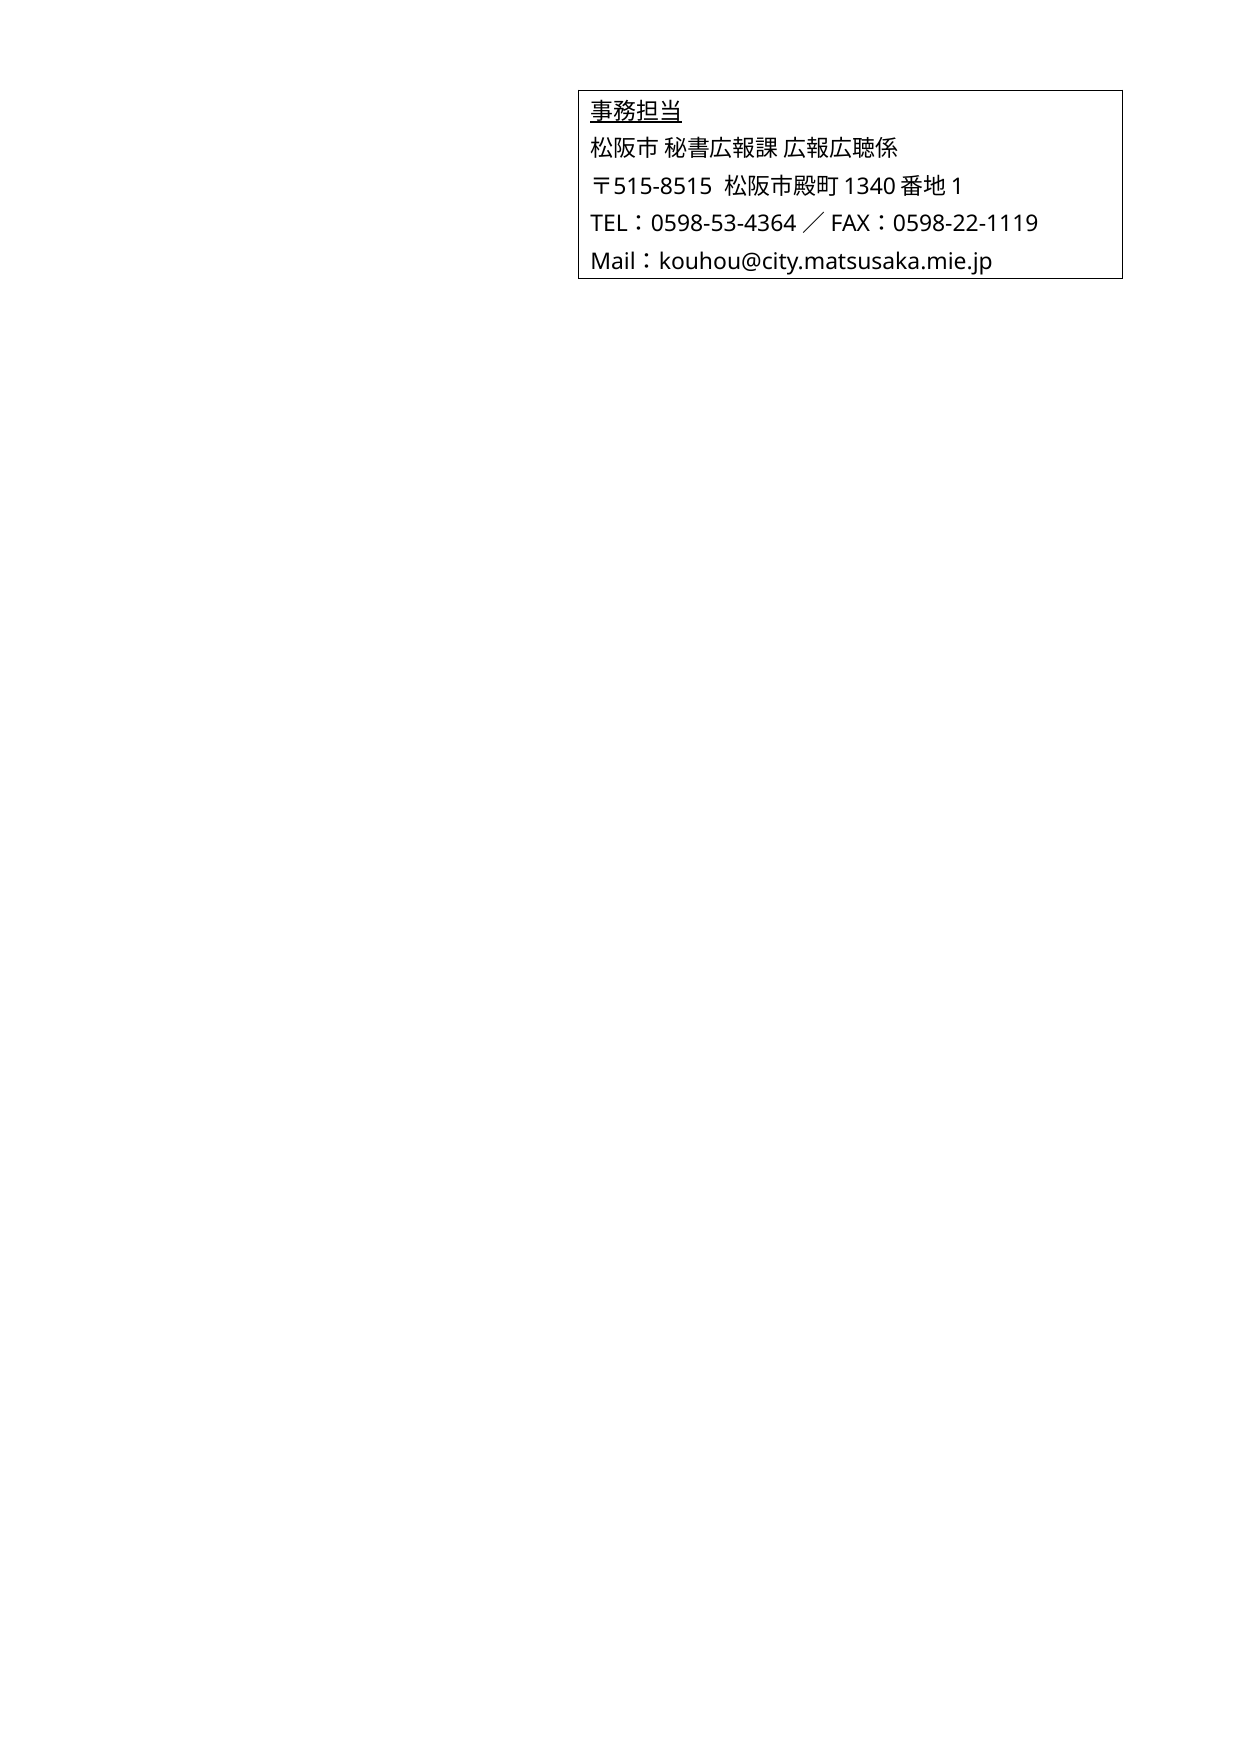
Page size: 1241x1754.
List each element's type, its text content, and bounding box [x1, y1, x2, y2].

table_header 事務担当 松阪市 秘書広報課 広報広聴係 〒515-8515 松阪市殿町1340番地1 TEL：0598-53-4364 ／ FAX：0598-22-1119 Mail：kouhou@city.matsusaka.mie.jp [579, 91, 1122, 278]
